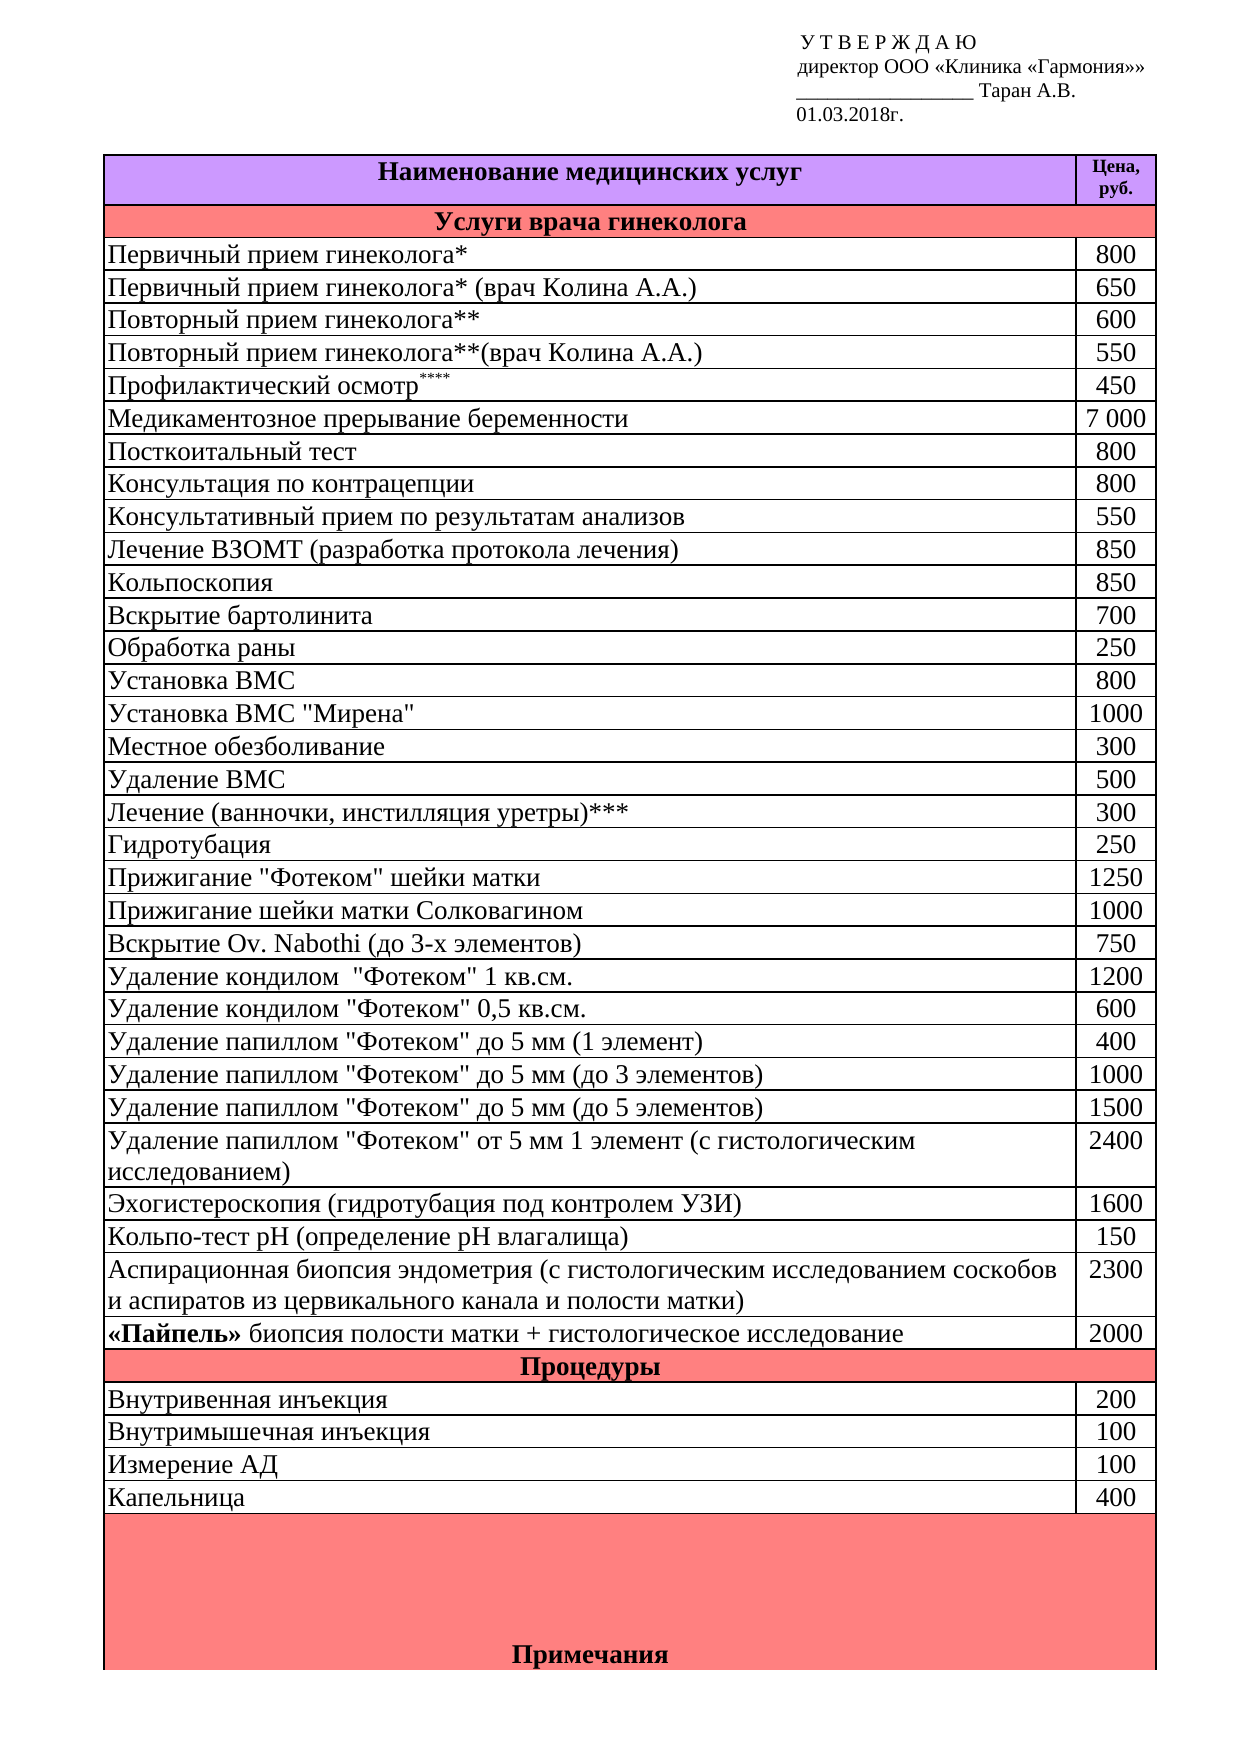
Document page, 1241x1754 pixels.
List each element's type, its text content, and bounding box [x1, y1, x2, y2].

table_cell Капельница [105, 1481, 1075, 1512]
table_cell 600 [1077, 993, 1155, 1024]
table_cell 1250 [1077, 861, 1155, 892]
table_cell 750 [1077, 927, 1155, 958]
table_cell 2300 [1077, 1253, 1155, 1316]
table_cell «Пайпель» биопсия полости матки + гистологическое исследование [105, 1317, 1075, 1348]
table_cell Измерение АД [105, 1448, 1075, 1479]
table_cell Установка ВМС [105, 665, 1075, 696]
table_cell Лечение (ванночки, инстилляция уретры)*** [105, 796, 1075, 827]
table_cell Консультация по контрацепции [105, 468, 1075, 499]
table_cell Удаление кондилом "Фотеком" 0,5 кв.см. [105, 993, 1075, 1024]
table_cell Удаление папиллом "Фотеком" до 5 мм (до 3 элементов) [105, 1058, 1075, 1089]
table_cell Внутривенная инъекция [105, 1383, 1075, 1414]
table_cell 850 [1077, 533, 1155, 564]
table_cell Прижигание "Фотеком" шейки матки [105, 861, 1075, 892]
table_cell 550 [1077, 500, 1155, 532]
table_cell 550 [1077, 336, 1155, 367]
table_cell 1500 [1077, 1091, 1155, 1122]
table_header Цена, руб. [1077, 156, 1155, 204]
table_cell 1000 [1077, 697, 1155, 728]
table_cell 650 [1077, 271, 1155, 302]
table_cell 800 [1077, 238, 1155, 269]
table_cell 300 [1077, 796, 1155, 827]
table_cell 250 [1077, 828, 1155, 860]
table_cell Примечания [105, 1514, 1076, 1670]
table_cell [1076, 1350, 1155, 1381]
table_cell Обработка раны [105, 632, 1075, 663]
table_cell 450 [1077, 369, 1155, 400]
table_cell 850 [1077, 566, 1155, 597]
table_cell Удаление папиллом "Фотеком" до 5 мм (до 5 элементов) [105, 1091, 1075, 1122]
table_cell Повторный прием гинеколога** [105, 304, 1075, 335]
table_cell 100 [1077, 1448, 1155, 1479]
table_cell Процедуры [105, 1350, 1076, 1381]
table_cell 200 [1077, 1383, 1155, 1414]
table_cell 150 [1077, 1221, 1155, 1252]
table_cell Консультативный прием по результатам анализов [105, 500, 1075, 532]
table_cell Вскрытие бартолинита [105, 599, 1075, 630]
table_cell Удаление папиллом "Фотеком" до 5 мм (1 элемент) [105, 1025, 1075, 1057]
table_cell Эхогистероскопия (гидротубация под контролем УЗИ) [105, 1188, 1075, 1219]
table_cell Прижигание шейки матки Солковагином [105, 894, 1075, 925]
table_cell 800 [1077, 665, 1155, 696]
table_cell Удаление кондилом "Фотеком" 1 кв.см. [105, 960, 1075, 991]
table_cell Первичный прием гинеколога* [105, 238, 1075, 269]
table_cell 400 [1077, 1025, 1155, 1057]
table_cell 1000 [1077, 1058, 1155, 1089]
table_cell Повторный прием гинеколога**(врач Колина А.А.) [105, 336, 1075, 367]
table_cell 1200 [1077, 960, 1155, 991]
table_cell Установка ВМС "Мирена" [105, 697, 1075, 728]
table_cell 700 [1077, 599, 1155, 630]
table_cell 2400 [1077, 1124, 1155, 1186]
table_cell Удаление ВМС [105, 763, 1075, 794]
table_cell Местное обезболивание [105, 730, 1075, 761]
table_cell Кольпо-тест pH (определение pH влагалища) [105, 1221, 1075, 1252]
table_cell 300 [1077, 730, 1155, 761]
table_cell 400 [1077, 1481, 1155, 1512]
table_cell Кольпоскопия [105, 566, 1075, 597]
table_cell 7 000 [1077, 402, 1155, 433]
table_cell 600 [1077, 304, 1155, 335]
table_cell Аспирационная биопсия эндометрия (с гистологическим исследованием соскобов и аспиратов из цервикального канала и полости матки) [105, 1253, 1075, 1316]
table_cell 250 [1077, 632, 1155, 663]
table_header Наименование медицинских услуг [105, 156, 1075, 204]
table_cell [1076, 206, 1155, 237]
table_cell 100 [1077, 1416, 1155, 1447]
table_cell 2000 [1077, 1317, 1155, 1348]
table_cell Вскрытие Ov. Nabothi (до 3-х элементов) [105, 927, 1075, 958]
table_cell [1076, 1514, 1155, 1670]
table_cell Профилактический осмотр**** [105, 369, 1075, 400]
table_cell Гидротубация [105, 828, 1075, 860]
table_cell Удаление папиллом "Фотеком" от 5 мм 1 элемент (с гистологическим исследованием) [105, 1124, 1075, 1186]
table_cell Внутримышечная инъекция [105, 1416, 1075, 1447]
table_cell 800 [1077, 435, 1155, 466]
table_cell 500 [1077, 763, 1155, 794]
table_cell Услуги врача гинеколога [105, 206, 1076, 237]
table_cell Медикаментозное прерывание беременности [105, 402, 1075, 433]
table_cell 1600 [1077, 1188, 1155, 1219]
table_cell Первичный прием гинеколога* (врач Колина А.А.) [105, 271, 1075, 302]
table_cell 800 [1077, 468, 1155, 499]
table_cell 1000 [1077, 894, 1155, 925]
table_cell Посткоитальный тест [105, 435, 1075, 466]
table_cell Лечение ВЗОМТ (разработка протокола лечения) [105, 533, 1075, 564]
